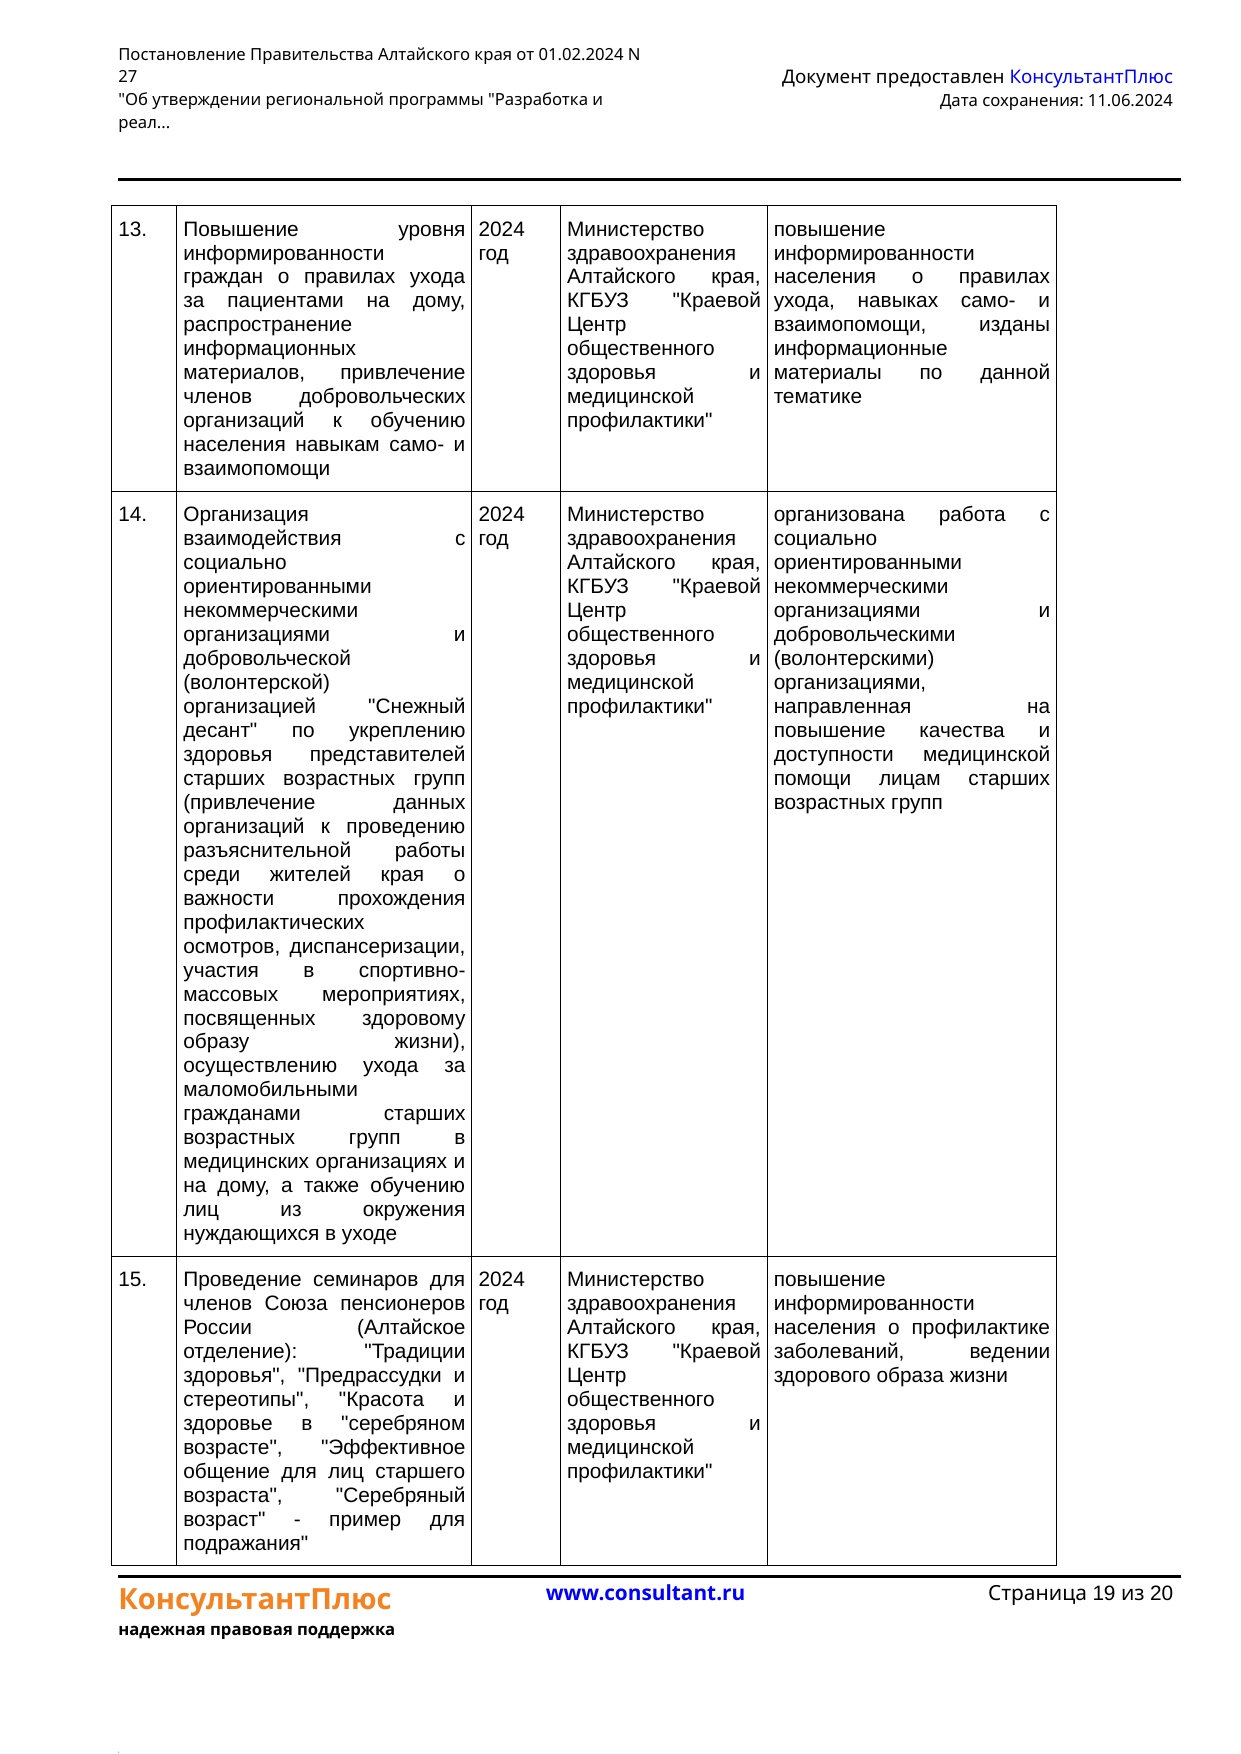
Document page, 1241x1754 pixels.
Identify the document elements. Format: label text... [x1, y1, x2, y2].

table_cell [561, 206, 767, 491]
table_cell повышение информированности населения о профилактике заболеваний, ведении здорового образа жизни [768, 1257, 1056, 1565]
table_cell 13. [112, 206, 176, 491]
table_cell Повышение уровня информированности граждан о правилах ухода за пациентами на дому, распространение информационных материалов, привлечение членов добровольческих организаций к обучению населения навыкам само- и взаимопомощи [177, 206, 471, 491]
table_cell организована работа с социально ориентированными некоммерческими организациями и добровольческими (волонтерскими) организациями, направленная на повышение качества и доступности медицинской помощи лицам старших возрастных групп [768, 492, 1056, 1256]
table_cell 2024 год [472, 1257, 560, 1565]
table_cell Министерство здравоохранения Алтайского края, КГБУЗ "Краевой Центр общественного здоровья и медицинской профилактики" [561, 1257, 767, 1565]
table_cell 2024 год [472, 492, 560, 1256]
table_cell Проведение семинаров для членов Союза пенсионеров России (Алтайское отделение): "Традиции здоровья", "Предрассудки и стереотипы", "Красота и здоровье в "серебряном возрасте", "Эффективное общение для лиц старшего возраста", "Серебряный возраст" - пример для подражания" [177, 1257, 471, 1565]
table_cell повышение информированности населения о правилах ухода, навыках само- и взаимопомощи, изданы информационные материалы по данной тематике [768, 206, 1056, 491]
table_cell Организация взаимодействия с социально ориентированными некоммерческими организациями и добровольческой (волонтерской) организацией "Снежный десант" по укреплению здоровья представителей старших возрастных групп (привлечение данных организаций к проведению разъяснительной работы среди жителей края о важности прохождения профилактических осмотров, диспансеризации, участия в спортивно-массовых мероприятиях, посвященных здоровому образу жизни), осуществлению ухода за маломобильными гражданами старших возрастных групп в медицинских организациях и на дому, а также обучению лиц из окружения нуждающихся в уходе [177, 492, 471, 1256]
table_cell 14. [112, 492, 176, 1256]
table_cell 2024 год [472, 206, 560, 491]
table_cell 15. [112, 1257, 176, 1565]
table_cell Министерство здравоохранения Алтайского края, КГБУЗ "Краевой Центр общественного здоровья и медицинской профилактики" [561, 492, 767, 1256]
